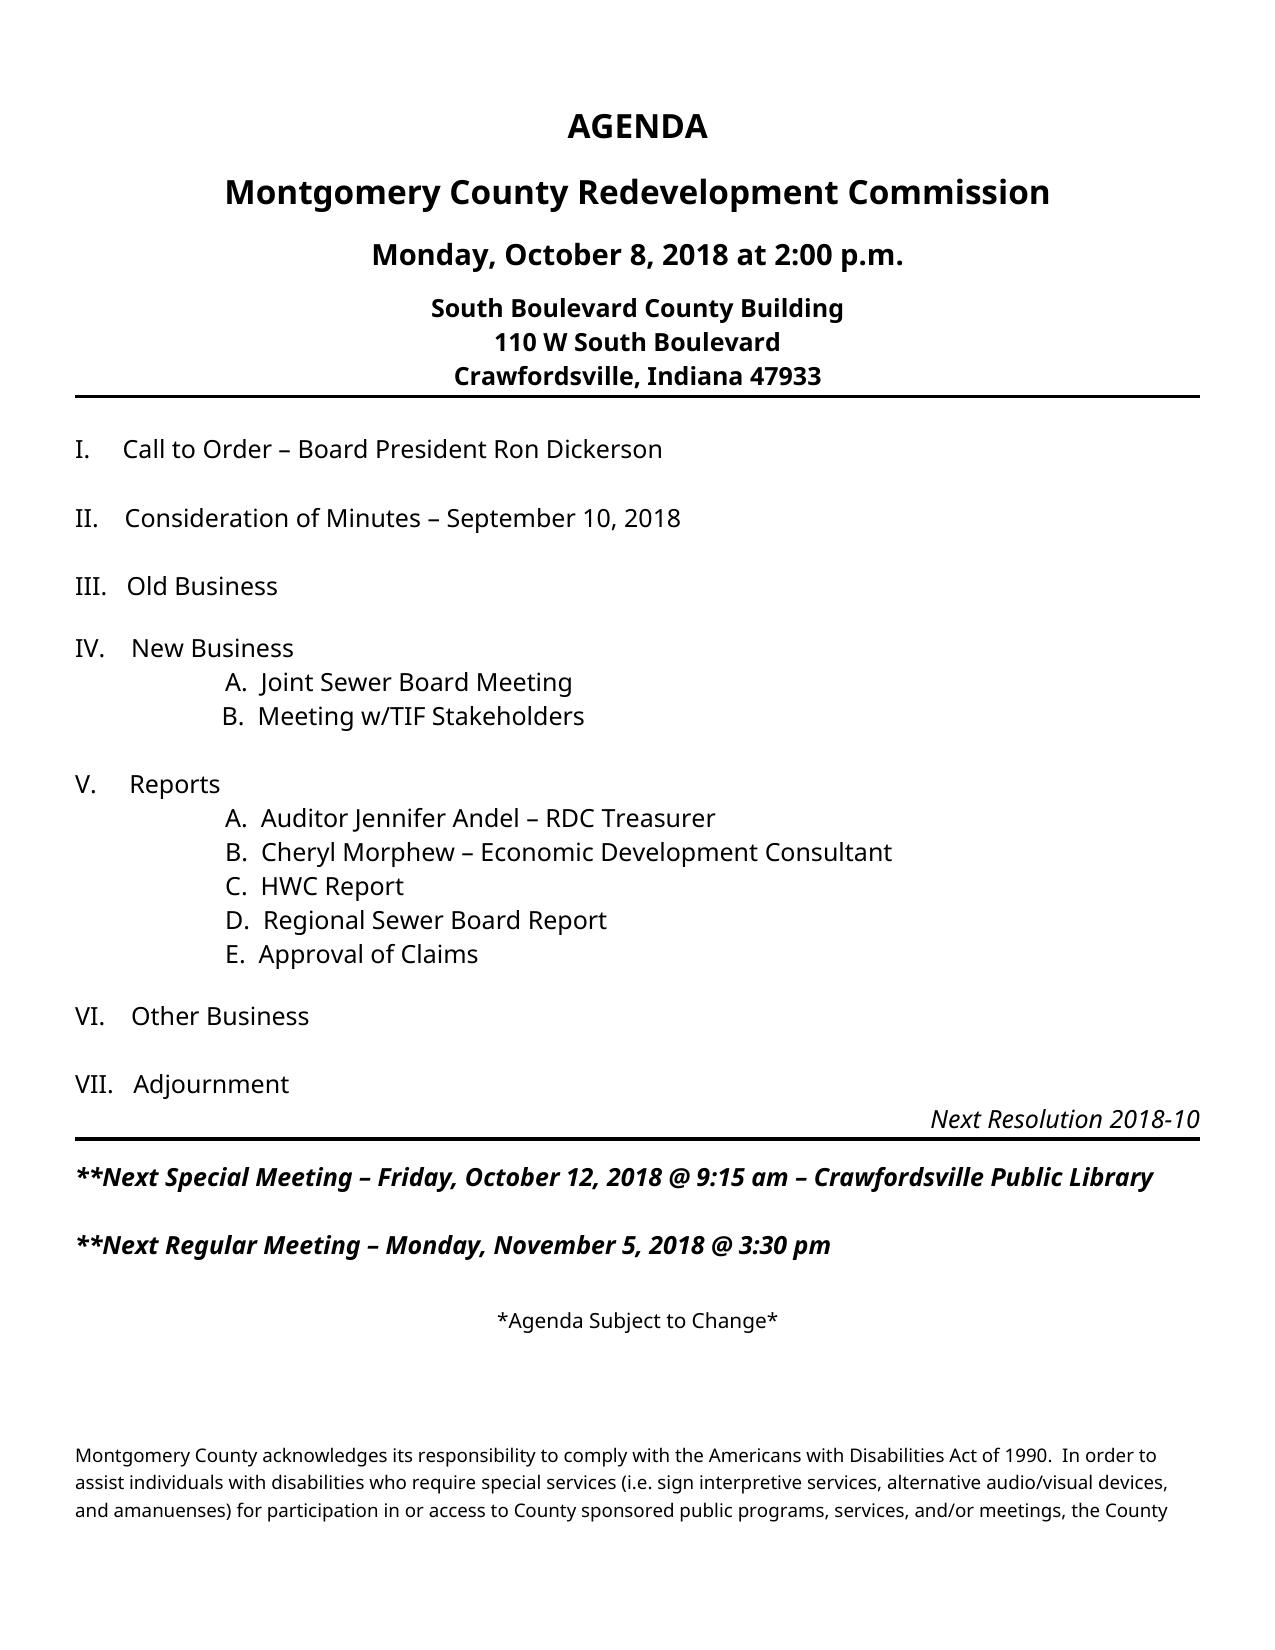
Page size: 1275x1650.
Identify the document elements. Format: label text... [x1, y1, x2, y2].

text I. Call to Order – Board President Ron Dickerson [75, 432, 1200, 466]
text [75, 1442, 1200, 1522]
text Monday, October 8, 2018 at 2:00 p.m. [75, 234, 1200, 274]
text B. Meeting w/TIF Stakeholders [75, 698, 1200, 733]
text A. Auditor Jennifer Andel – RDC Treasurer [75, 801, 1200, 835]
text C. HWC Report [75, 869, 1200, 903]
text A. Joint Sewer Board Meeting [75, 664, 1200, 698]
text Next Resolution 2018-10 [75, 1101, 1200, 1137]
text **Next Special Meeting – Friday, October 12, 2018 @ 9:15 am – Crawfordsville Public Library [75, 1160, 1200, 1194]
text E. Approval of Claims [75, 937, 1200, 971]
text II. Consideration of Minutes – September 10, 2018 [75, 500, 1200, 534]
text VI. Other Business [75, 999, 1200, 1033]
text IV. New Business [75, 630, 1200, 664]
text III. Old Business [75, 568, 1200, 602]
text VII. Adjournment [75, 1067, 1200, 1101]
text AGENDA [75, 103, 1200, 148]
text *Agenda Subject to Change* [75, 1306, 1200, 1335]
text V. Reports [75, 767, 1200, 801]
text Montgomery County Redevelopment Commission [75, 169, 1200, 214]
text **Next Regular Meeting – Monday, November 5, 2018 @ 3:30 pm [75, 1228, 1200, 1262]
text 110 W South Boulevard [75, 325, 1200, 359]
text South Boulevard County Building [75, 291, 1200, 325]
text D. Regional Sewer Board Report [75, 903, 1200, 937]
text B. Cheryl Morphew – Economic Development Consultant [75, 835, 1200, 869]
text Crawfordsville, Indiana 47933 [75, 359, 1200, 395]
